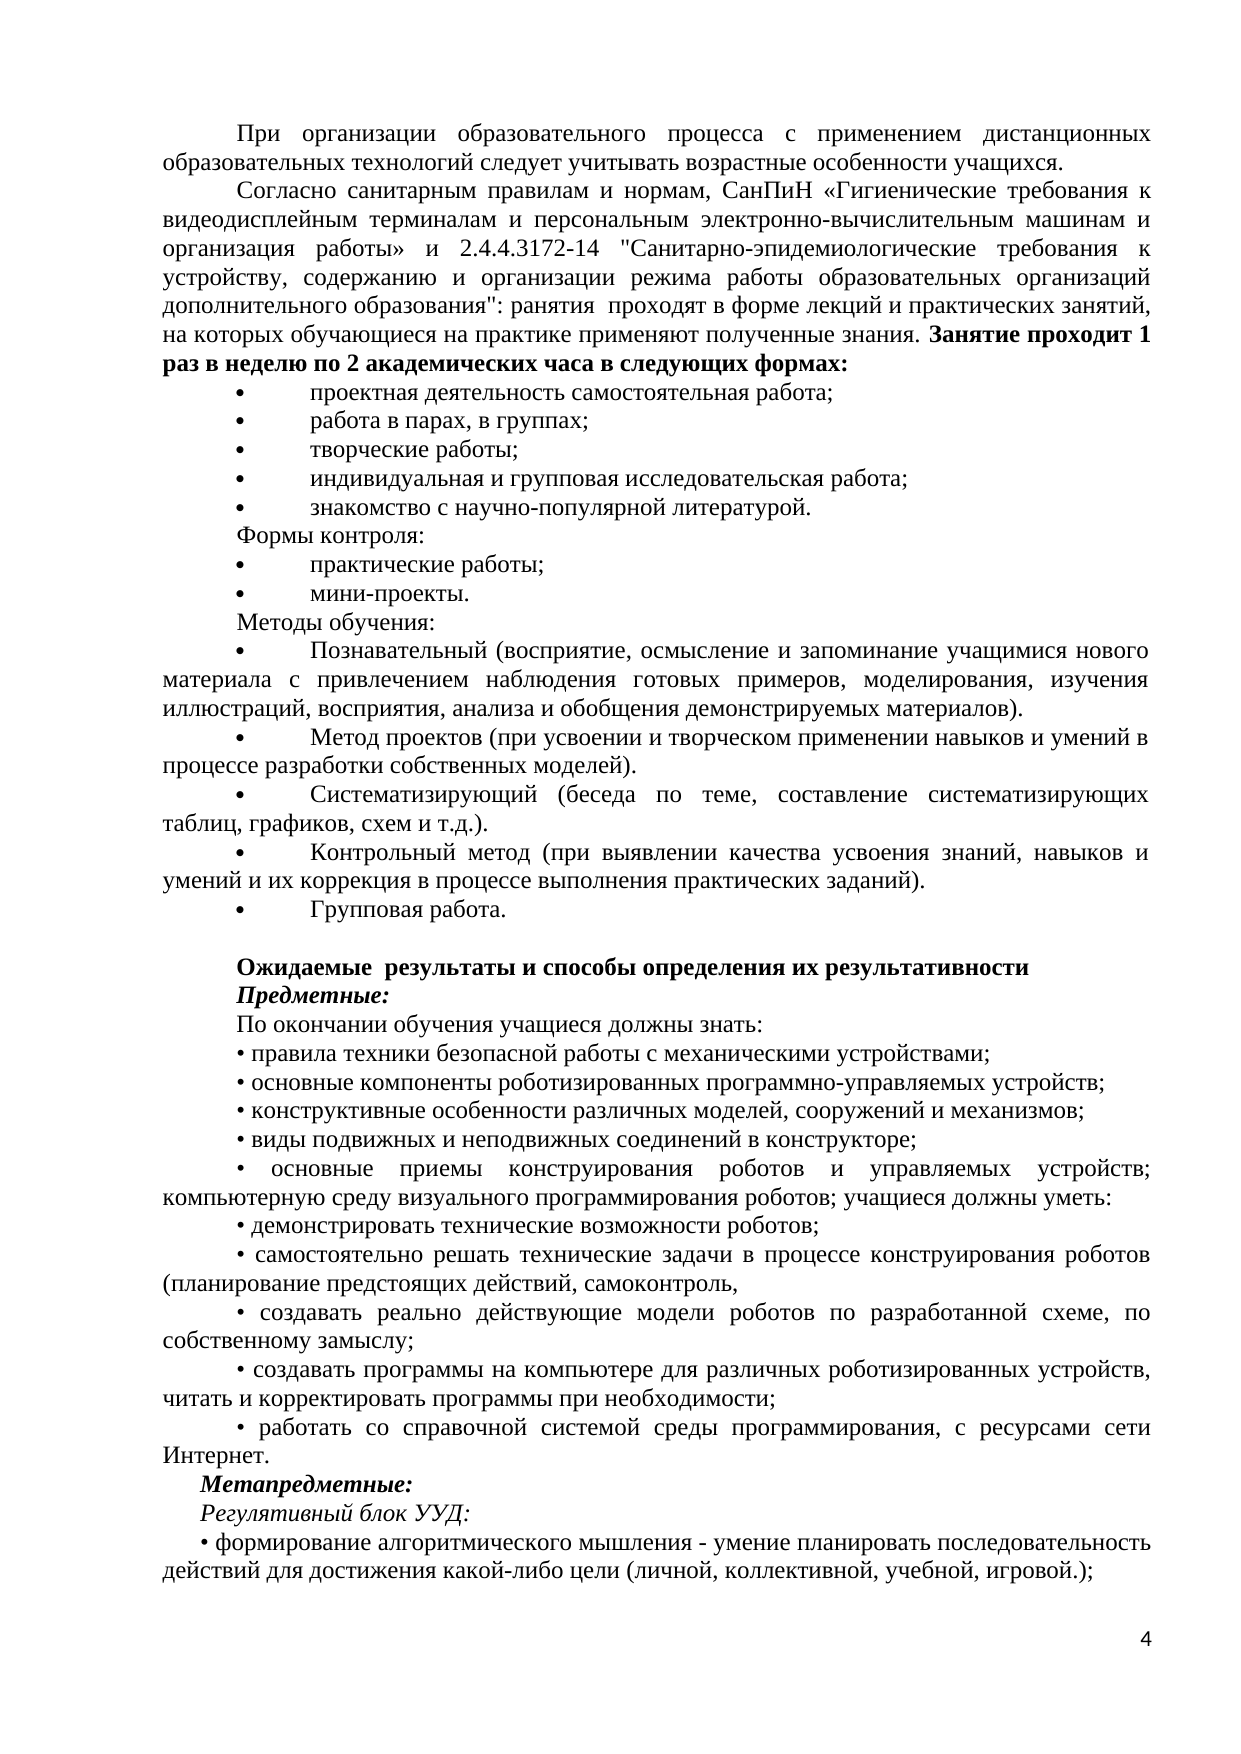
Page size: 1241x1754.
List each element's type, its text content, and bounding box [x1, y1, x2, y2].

list мини-проекты. [162, 578, 1149, 607]
list Метод проектов (при усвоении и творческом применении навыков и умений в процессе разработки собственных моделей). [162, 722, 1149, 779]
text Методы обучения: [162, 607, 1152, 636]
list практические работы; [162, 549, 1149, 578]
list проектная деятельность самостоятельная работа; [162, 377, 1149, 406]
list Групповая работа. [162, 894, 1149, 923]
text • правила техники безопасной работы с механическими устройствами; [162, 1038, 1152, 1067]
text Согласно санитарным правилам и нормам, СанПиН «Гигиенические требования к видеодисплейным терминалам и персональным электронно-вычислительным машинам и организация работы» и 2.4.4.3172-14 "Санитарно-эпидемиологические требования к устройству, содержанию и организации режима работы образовательных организаций дополнительного образования": pанятия проходят в форме лекций и практических занятий, на которых обучающиеся на практике применяют полученные знания. Занятие проходит 1 раз в неделю по 2 академических часа в следующих формах: [162, 176, 1152, 377]
text • основные приемы конструирования роботов и управляемых устройств; компьютерную среду визуального программирования роботов; учащиеся должны уметь: [162, 1153, 1152, 1211]
list Познавательный (восприятие, осмысление и запоминание учащимися нового материала с привлечением наблюдения готовых примеров, моделирования, изучения иллюстраций, восприятия, анализа и обобщения демонстрируемых материалов). [162, 636, 1149, 722]
text Предметные: [162, 981, 1152, 1009]
text • работать со справочной системой среды программирования, с ресурсами сети Интернет. [162, 1412, 1152, 1469]
text При организации образовательного процесса с применением дистанционных образовательных технологий следует учитывать возрастные особенности учащихся. [162, 118, 1152, 176]
text • создавать реально действующие модели роботов по разработанной схеме, по собственному замыслу; [162, 1297, 1152, 1354]
list Систематизирующий (беседа по теме, составление систематизирующих таблиц, графиков, схем и т.д.). [162, 779, 1149, 837]
list работа в парах, в группах; [162, 406, 1149, 434]
text • самостоятельно решать технические задачи в процессе конструирования роботов (планирование предстоящих действий, самоконтроль, [162, 1239, 1152, 1297]
list творческие работы; [162, 434, 1149, 463]
text Формы контроля: [162, 521, 1152, 549]
text • конструктивные особенности различных моделей, сооружений и механизмов; [162, 1096, 1152, 1124]
text • демонстрировать технические возможности роботов; [162, 1211, 1152, 1239]
text По окончании обучения учащиеся должны знать: [162, 1009, 1152, 1038]
text • формирование алгоритмического мышления - умение планировать последовательность действий для достижения какой-либо цели (личной, коллективной, учебной, игровой.); [162, 1527, 1152, 1584]
text Метапредметные: [162, 1469, 1152, 1498]
list индивидуальная и групповая исследовательская работа; [162, 463, 1149, 492]
list знакомство с научно-популярной литературой. [162, 492, 1149, 521]
text • создавать программы на компьютере для различных роботизированных устройств, читать и корректировать программы при необходимости; [162, 1354, 1152, 1412]
text Регулятивный блок УУД: [162, 1498, 1152, 1527]
text • основные компоненты роботизированных программно-управляемых устройств; [162, 1067, 1152, 1096]
text Ожидаемые результаты и способы определения их результативности [162, 952, 1152, 981]
list Контрольный метод (при выявлении качества усвоения знаний, навыков и умений и их коррекция в процессе выполнения практических заданий). [162, 837, 1149, 894]
text • виды подвижных и неподвижных соединений в конструкторе; [162, 1124, 1152, 1153]
